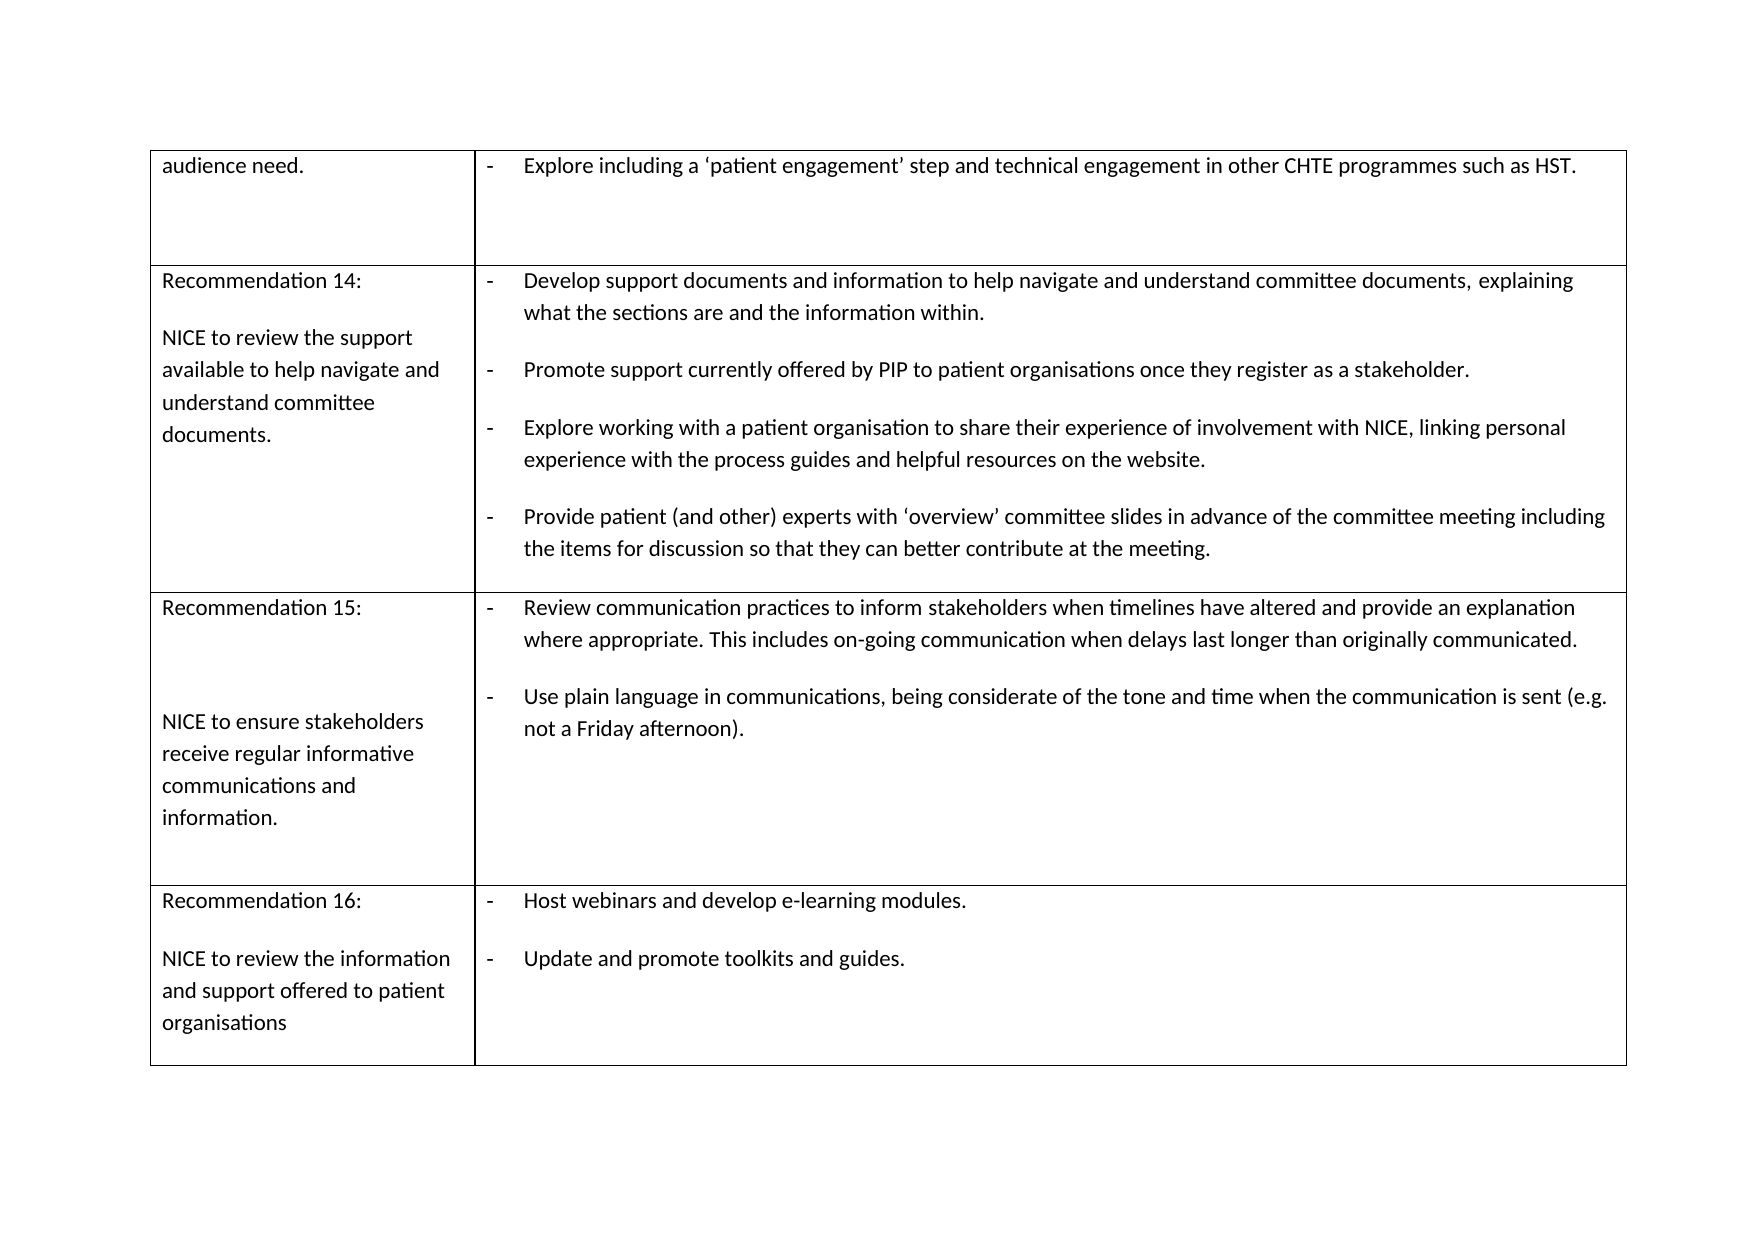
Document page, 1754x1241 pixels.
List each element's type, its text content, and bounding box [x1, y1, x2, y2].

table_cell Recommendation 16: NICE to review the information and support offered to patient organisations [151, 886, 474, 1065]
table_cell Develop support documents and information to help navigate and understand committee documents, explaining what the sections are and the information within. Promote support currently offered by PIP to patient organisations once they register as a stakeholder. Explore working with a patient organisation to share their experience of involvement with NICE, linking personal experience with the process guides and helpful resources on the website. Provide patient (and other) experts with ‘overview’ committee slides in advance of the committee meeting including the items for discussion so that they can better contribute at the meeting. [476, 266, 1626, 592]
table_cell Recommendation 15: NICE to ensure stakeholders receive regular informative communications and information. [151, 593, 474, 885]
table_cell Host webinars and develop e-learning modules. Update and promote toolkits and guides. [476, 886, 1626, 1065]
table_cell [476, 151, 1626, 265]
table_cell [151, 151, 474, 265]
table_cell Recommendation 14: NICE to review the support available to help navigate and understand committee documents. [151, 266, 474, 592]
table_cell Review communication practices to inform stakeholders when timelines have altered and provide an explanation where appropriate. This includes on-going communication when delays last longer than originally communicated. Use plain language in communications, being considerate of the tone and time when the communication is sent (e.g. not a Friday afternoon). [476, 593, 1626, 885]
